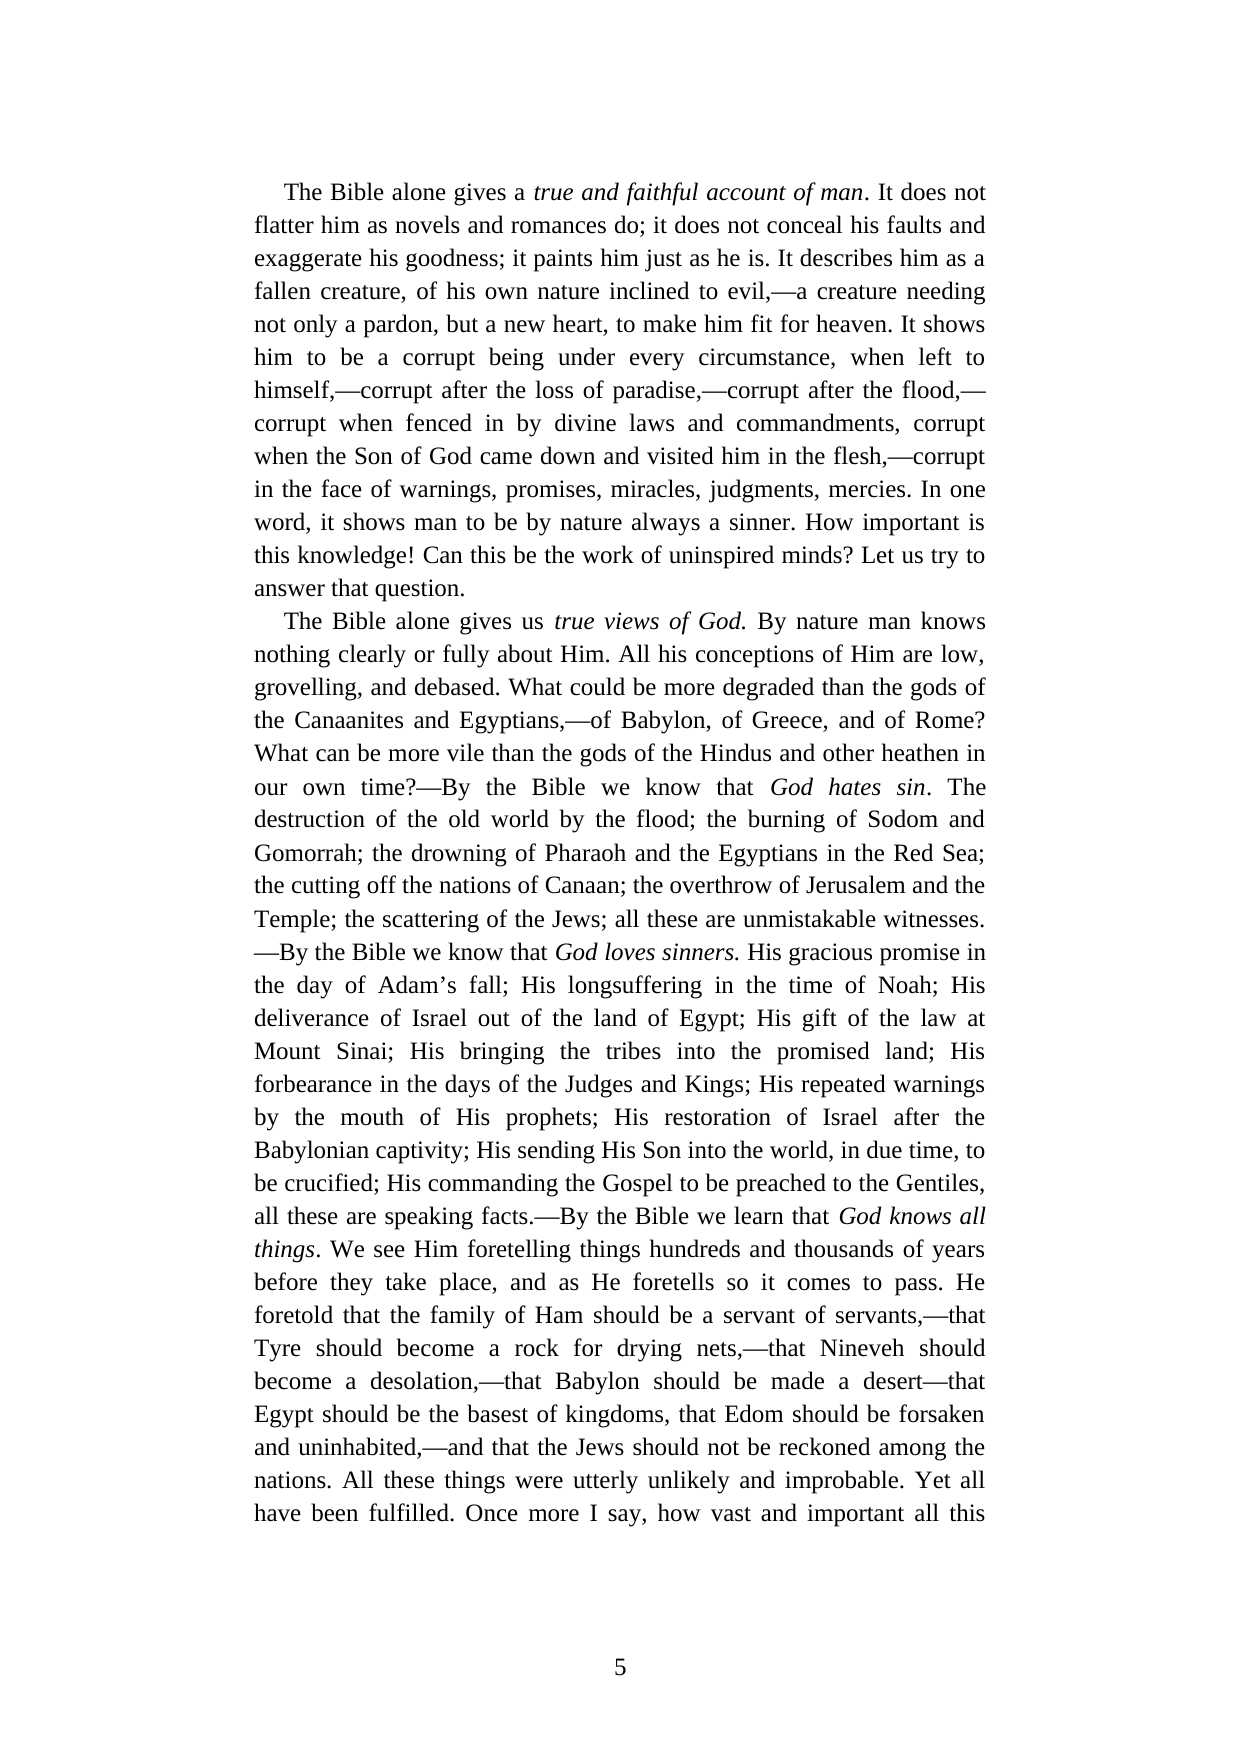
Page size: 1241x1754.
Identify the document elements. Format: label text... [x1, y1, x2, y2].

text The Bible alone gives a true and faithful account of man. It does not flatter him as novels and romances do; it does not conceal his faults and exaggerate his goodness; it paints him just as he is. It describes him as a fallen creature, of his own nature inclined to evil,—a creature needing not only a pardon, but a new heart, to make him fit for heaven. It shows him to be a corrupt being under every circumstance, when left to himself,—corrupt after the loss of paradise,—corrupt after the flood,—corrupt when fenced in by divine laws and commandments, corrupt when the Son of God came down and visited him in the flesh,—corrupt in the face of warnings, promises, miracles, judgments, mercies. In one word, it shows man to be by nature always a sinner. How important is this knowledge! Can this be the work of uninspired minds? Let us try to answer that question. [254, 177, 986, 602]
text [254, 606, 986, 1527]
